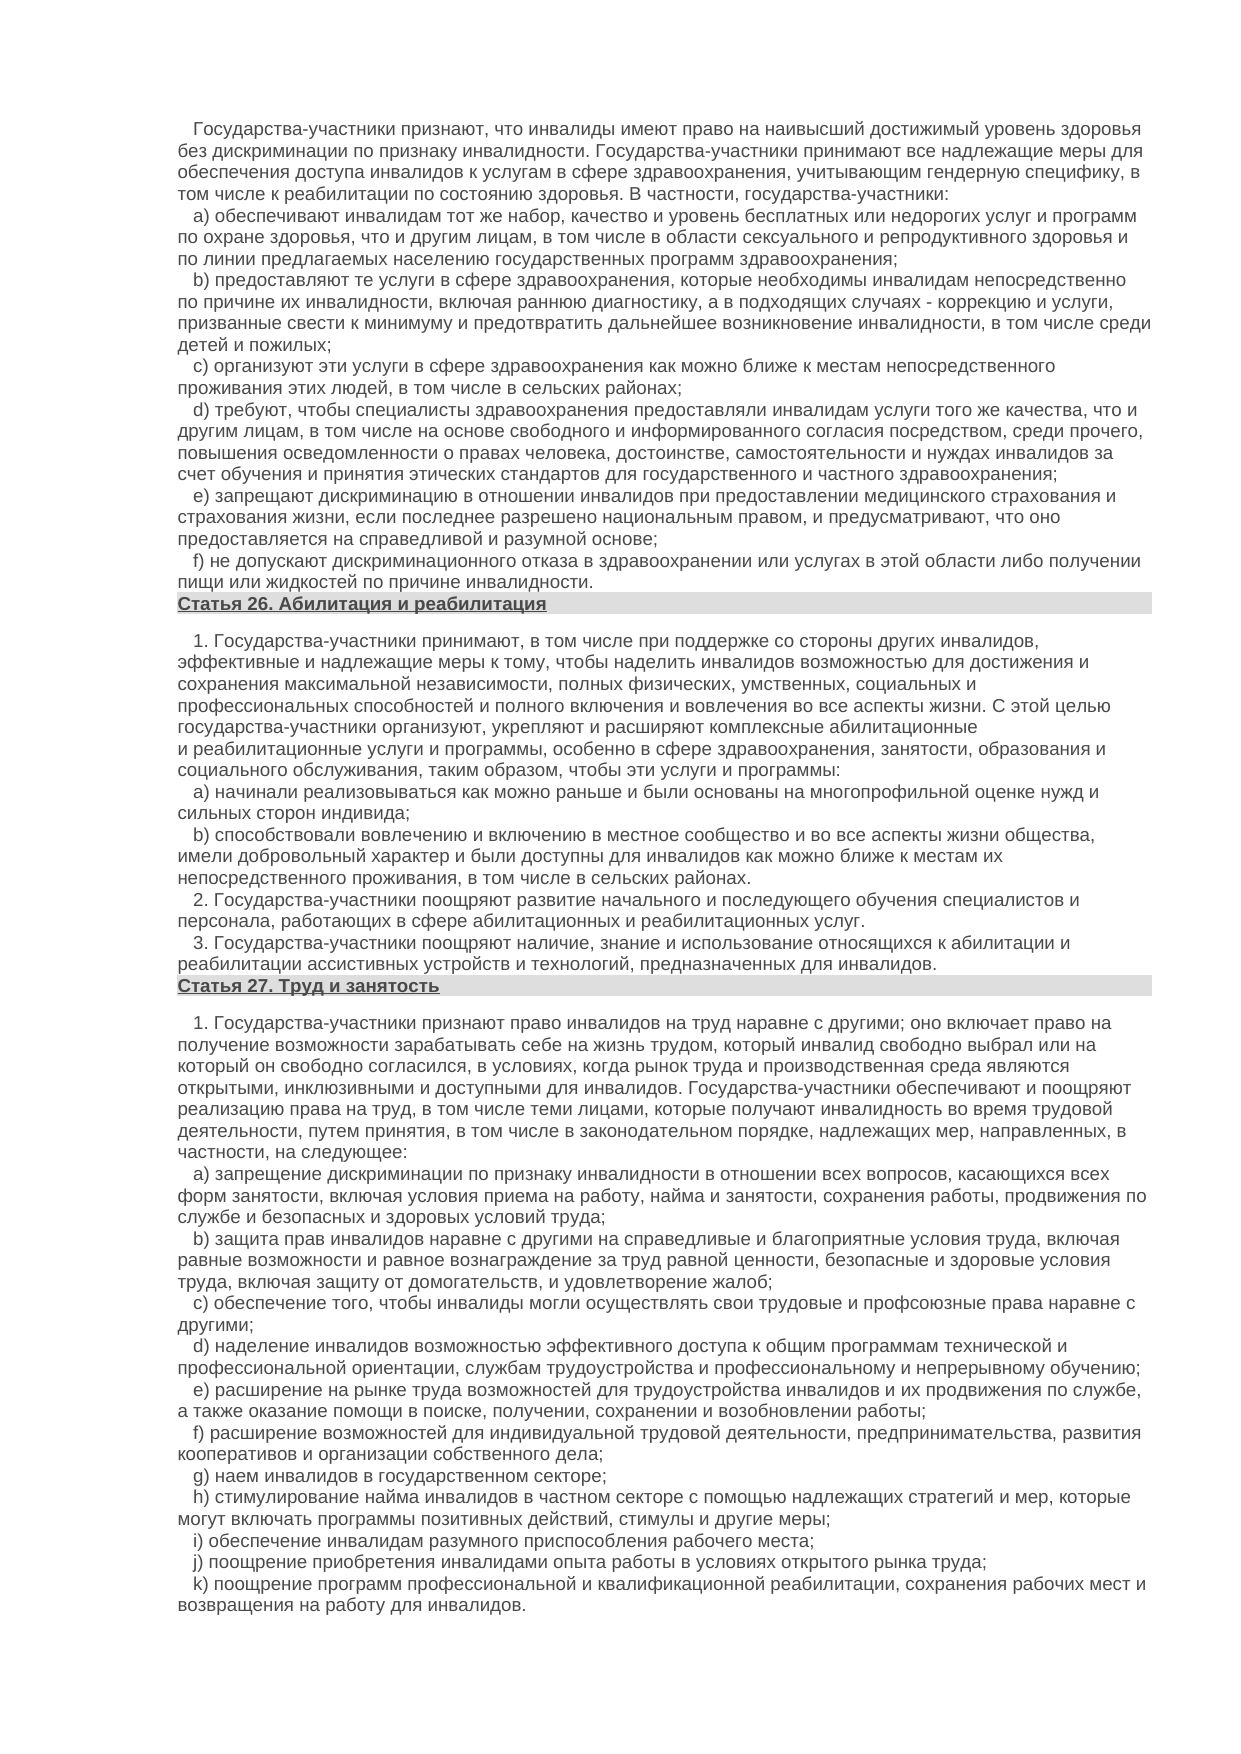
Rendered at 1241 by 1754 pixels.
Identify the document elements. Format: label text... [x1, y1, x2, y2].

text 1. Государства-участники принимают, в том числе при поддержке со стороны других инвалидов, эффективные и надлежащие меры к тому, чтобы наделить инвалидов возможностью для достижения и сохранения максимальной независимости, полных физических, умственных, социальных и профессиональных способностей и полного включения и вовлечения во все аспекты жизни. С этой целью государства-участники организуют, укрепляют и расширяют комплексные абилитационные и реабилитационные услуги и программы, особенно в сфере здравоохранения, занятости, образования и социального обслуживания, таким образом, чтобы эти услуги и программы: [177, 630, 1152, 781]
text h) стимулирование найма инвалидов в частном секторе с помощью надлежащих стратегий и мер, которые могут включать программы позитивных действий, стимулы и другие меры; [177, 1486, 1152, 1529]
text d) требуют, чтобы специалисты здравоохранения предоставляли инвалидам услуги того же качества, что и другим лицам, в том числе на основе свободного и информированного согласия посредством, среди прочего, повышения осведомленности о правах человека, достоинстве, самостоятельности и нуждах инвалидов за счет обучения и принятия этических стандартов для государственного и частного здравоохранения; [177, 398, 1152, 485]
text e) расширение на рынке труда возможностей для трудоустройства инвалидов и их продвижения по службе, а также оказание помощи в поиске, получении, сохранении и возобновлении работы; [177, 1378, 1152, 1422]
text Статья 26. Абилитация и реабилитация [177, 592, 1152, 614]
text e) запрещают дискриминацию в отношении инвалидов при предоставлении медицинского страхования и страхования жизни, если последнее разрешено национальным правом, и предусматривают, что оно предоставляется на справедливой и разумной основе; [177, 485, 1152, 549]
text j) поощрение приобретения инвалидами опыта работы в условиях открытого рынка труда; [177, 1551, 1152, 1572]
text g) наем инвалидов в государственном секторе; [177, 1465, 1152, 1486]
text 1. Государства-участники признают право инвалидов на труд наравне с другими; оно включает право на получение возможности зарабатывать себе на жизнь трудом, который инвалид свободно выбрал или на который он свободно согласился, в условиях, когда рынок труда и производственная среда являются открытыми, инклюзивными и доступными для инвалидов. Государства-участники обеспечивают и поощряют реализацию права на труд, в том числе теми лицами, которые получают инвалидность во время трудовой деятельности, путем принятия, в том числе в законодательном порядке, надлежащих мер, направленных, в частности, на следующее: [177, 1012, 1152, 1163]
text a) начинали реализовываться как можно раньше и были основаны на многопрофильной оценке нужд и сильных сторон индивида; [177, 781, 1152, 824]
text Статья 27. Труд и занятость [177, 975, 1152, 996]
text a) запрещение дискриминации по признаку инвалидности в отношении всех вопросов, касающихся всех форм занятости, включая условия приема на работу, найма и занятости, сохранения работы, продвижения по службе и безопасных и здоровых условий труда; [177, 1163, 1152, 1227]
text f) расширение возможностей для индивидуальной трудовой деятельности, предпринимательства, развития кооперативов и организации собственного дела; [177, 1422, 1152, 1465]
text 2. Государства-участники поощряют развитие начального и последующего обучения специалистов и персонала, работающих в сфере абилитационных и реабилитационных услуг. [177, 888, 1152, 932]
text b) предоставляют те услуги в сфере здравоохранения, которые необходимы инвалидам непосредственно по причине их инвалидности, включая раннюю диагностику, а в подходящих случаях - коррекцию и услуги, призванные свести к минимуму и предотвратить дальнейшее возникновение инвалидности, в том числе среди детей и пожилых; [177, 269, 1152, 355]
text c) обеспечение того, чтобы инвалиды могли осуществлять свои трудовые и профсоюзные права наравне с другими; [177, 1292, 1152, 1335]
text i) обеспечение инвалидам разумного приспособления рабочего места; [177, 1529, 1152, 1551]
text a) обеспечивают инвалидам тот же набор, качество и уровень бесплатных или недорогих услуг и программ по охране здоровья, что и другим лицам, в том числе в области сексуального и репродуктивного здоровья и по линии предлагаемых населению государственных программ здравоохранения; [177, 204, 1152, 269]
text f) не допускают дискриминационного отказа в здравоохранении или услугах в этой области либо получении пищи или жидкостей по причине инвалидности. [177, 549, 1152, 592]
text 3. Государства-участники поощряют наличие, знание и использование относящихся к абилитации и реабилитации ассистивных устройств и технологий, предназначенных для инвалидов. [177, 932, 1152, 975]
text b) защита прав инвалидов наравне с другими на справедливые и благоприятные условия труда, включая равные возможности и равное вознаграждение за труд равной ценности, безопасные и здоровые условия труда, включая защиту от домогательств, и удовлетворение жалоб; [177, 1227, 1152, 1292]
text d) наделение инвалидов возможностью эффективного доступа к общим программам технической и профессиональной ориентации, службам трудоустройства и профессиональному и непрерывному обучению; [177, 1335, 1152, 1378]
text Государства-участники признают, что инвалиды имеют право на наивысший достижимый уровень здоровья без дискриминации по признаку инвалидности. Государства-участники принимают все надлежащие меры для обеспечения доступа инвалидов к услугам в сфере здравоохранения, учитывающим гендерную специфику, в том числе к реабилитации по состоянию здоровья. В частности, государства-участники: [177, 118, 1152, 204]
text b) способствовали вовлечению и включению в местное сообщество и во все аспекты жизни общества, имели добровольный характер и были доступны для инвалидов как можно ближе к местам их непосредственного проживания, в том числе в сельских районах. [177, 824, 1152, 888]
text c) организуют эти услуги в сфере здравоохранения как можно ближе к местам непосредственного проживания этих людей, в том числе в сельских районах; [177, 355, 1152, 398]
text k) поощрение программ профессиональной и квалификационной реабилитации, сохранения рабочих мест и возвращения на работу для инвалидов. [177, 1572, 1152, 1616]
